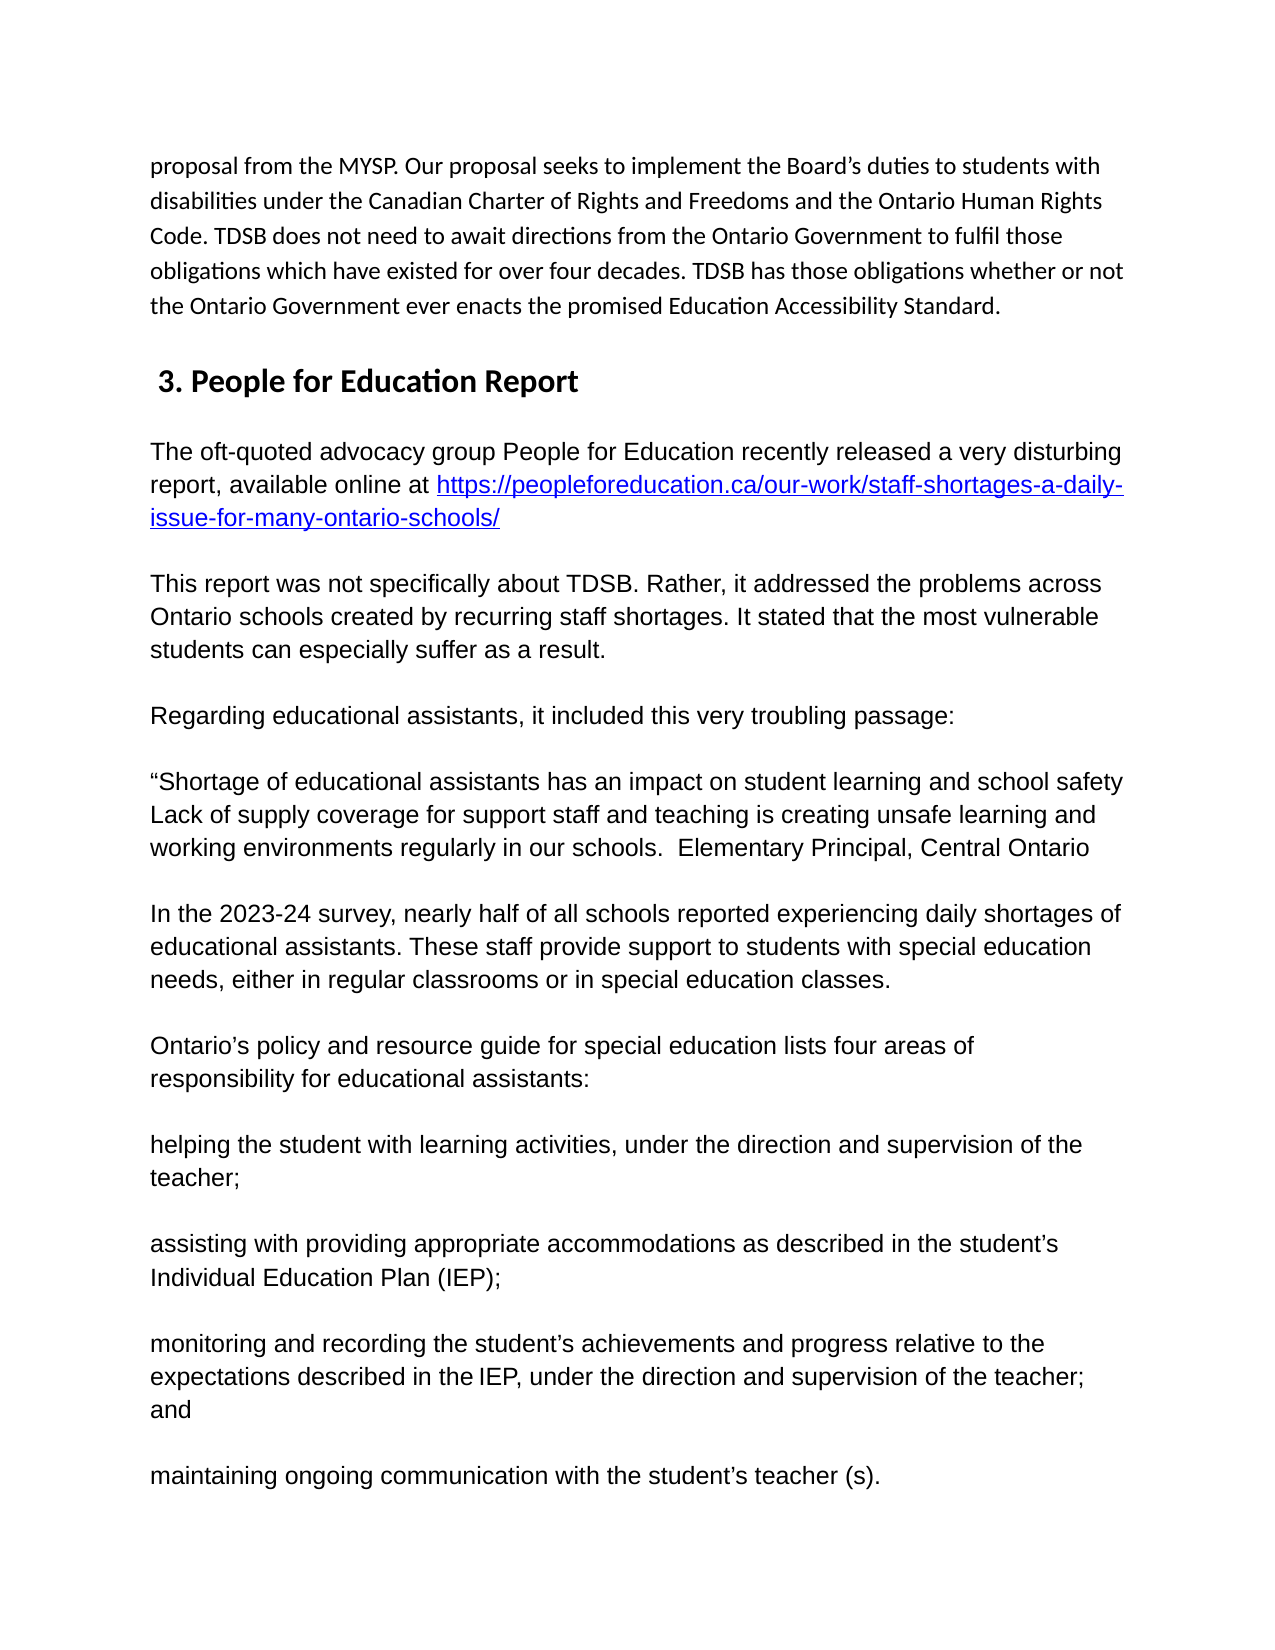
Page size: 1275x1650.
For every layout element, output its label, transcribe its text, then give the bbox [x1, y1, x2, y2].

text This report was not specifically about TDSB. Rather, it addressed the problems across Ontario schools created by recurring staff shortages. It stated that the most vulnerable students can especially suffer as a result. [150, 569, 1125, 664]
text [150, 150, 1125, 321]
text Regarding educational assistants, it included this very troubling passage: [150, 701, 1125, 730]
text monitoring and recording the student’s achievements and progress relative to the expectations described in the IEP, under the direction and supervision of the teacher; and [150, 1328, 1125, 1423]
text assisting with providing appropriate accommodations as described in the student’s Individual Education Plan (IEP); [150, 1229, 1125, 1291]
text helping the student with learning activities, under the direction and supervision of the teacher; [150, 1130, 1125, 1192]
text Ontario’s policy and resource guide for special education lists four areas of responsibility for educational assistants: [150, 1031, 1125, 1093]
text In the 2023-24 survey, nearly half of all schools reported experiencing daily shortages of educational assistants. These staff provide support to students with special education needs, either in regular classrooms or in special education classes. [150, 899, 1125, 994]
text Lack of supply coverage for support staff and teaching is creating unsafe learning and working environments regularly in our schools. Elementary Principal, Central Ontario [150, 800, 1125, 862]
text maintaining ongoing communication with the student’s teacher (s). [150, 1461, 1125, 1489]
text The oft-quoted advocacy group People for Education recently released a very disturbing report, available online at https://peopleforeducation.ca/our-work/staff-shortages-a-daily-issue-for-many-ontario-schools/ [150, 437, 1125, 532]
text “Shortage of educational assistants has an impact on student learning and school safety [150, 767, 1125, 796]
subtitle 3. People for Education Report [150, 360, 1125, 401]
